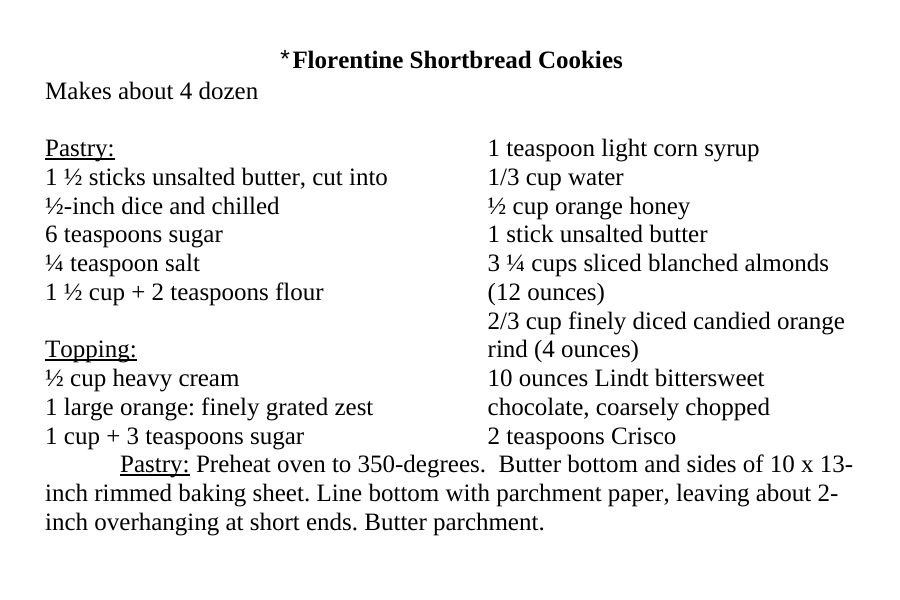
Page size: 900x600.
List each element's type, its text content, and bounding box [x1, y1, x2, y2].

text 1 ½ sticks unsalted butter, cut into ½-inch dice and chilled [45, 162, 412, 219]
text Topping: [45, 334, 412, 363]
text 3 ¼ cups sliced blanched almonds (12 ounces) [487, 248, 855, 306]
text 1 teaspoon light corn syrup [487, 133, 855, 162]
text 10 ounces Lindt bittersweet chocolate, coarsely chopped [487, 363, 855, 421]
text 1 large orange: finely grated zest [45, 392, 412, 421]
text *Florentine Shortbread Cookies [45, 45, 855, 76]
text Pastry: Preheat oven to 350-degrees. Butter bottom and sides of 10 x 13-inch rimmed baking sheet. Line bottom with parchment paper, leaving about 2-inch overhanging at short ends. Butter parchment. [45, 449, 855, 536]
text 2/3 cup finely diced candied orange rind (4 ounces) [487, 306, 855, 363]
text ¼ teaspoon salt [45, 248, 412, 277]
text ½ cup orange honey [487, 191, 855, 219]
text ½ cup heavy cream [45, 363, 412, 392]
text 2 teaspoons Crisco [487, 421, 855, 449]
text 1/3 cup water [487, 162, 855, 191]
text Pastry: [45, 133, 412, 162]
subtitle 6 teaspoons sugar [45, 219, 412, 248]
text 1 ½ cup + 2 teaspoons flour [45, 277, 412, 306]
text 1 stick unsalted butter [487, 219, 855, 248]
text Makes about 4 dozen [45, 76, 855, 104]
text 1 cup + 3 teaspoons sugar [45, 421, 412, 449]
